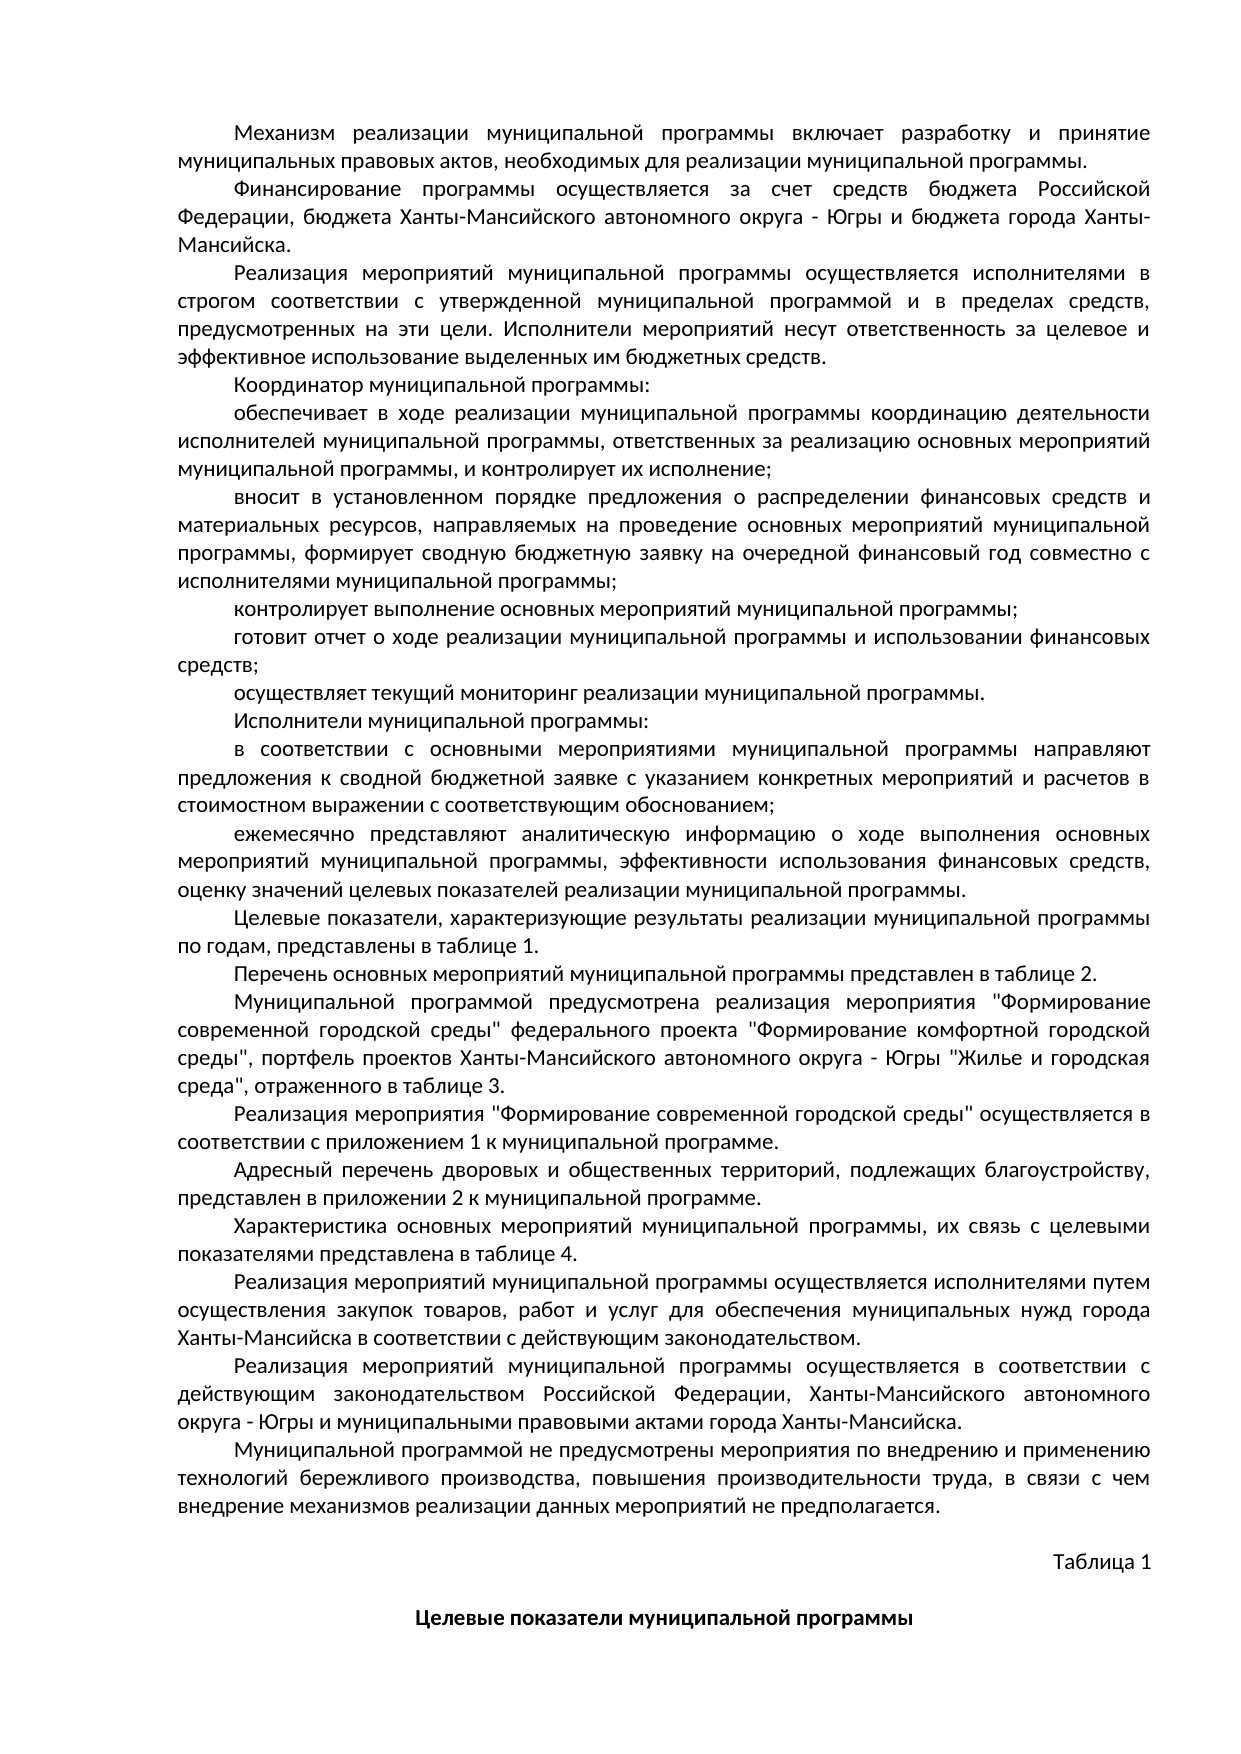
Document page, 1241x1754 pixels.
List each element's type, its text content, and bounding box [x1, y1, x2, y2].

text Координатор муниципальной программы: [177, 370, 1152, 398]
text Финансирование программы осуществляется за счет средств бюджета Российской Федерации, бюджета Ханты-Мансийского автономного округа - Югры и бюджета города Ханты-Мансийска. [177, 174, 1152, 258]
title Целевые показатели муниципальной программы [177, 1603, 1152, 1631]
text ежемесячно представляют аналитическую информацию о ходе выполнения основных мероприятий муниципальной программы, эффективности использования финансовых средств, оценку значений целевых показателей реализации муниципальной программы. [177, 819, 1152, 903]
text обеспечивает в ходе реализации муниципальной программы координацию деятельности исполнителей муниципальной программы, ответственных за реализацию основных мероприятий муниципальной программы, и контролирует их исполнение; [177, 398, 1152, 482]
text Адресный перечень дворовых и общественных территорий, подлежащих благоустройству, представлен в приложении 2 к муниципальной программе. [177, 1155, 1152, 1211]
text Реализация мероприятия "Формирование современной городской среды" осуществляется в соответствии с приложением 1 к муниципальной программе. [177, 1099, 1152, 1155]
text Муниципальной программой предусмотрена реализация мероприятия "Формирование современной городской среды" федерального проекта "Формирование комфортной городской среды", портфель проектов Ханты-Мансийского автономного округа - Югры "Жилье и городская среда", отраженного в таблице 3. [177, 987, 1152, 1099]
text Реализация мероприятий муниципальной программы осуществляется исполнителями в строгом соответствии с утвержденной муниципальной программой и в пределах средств, предусмотренных на эти цели. Исполнители мероприятий несут ответственность за целевое и эффективное использование выделенных им бюджетных средств. [177, 258, 1152, 370]
text готовит отчет о ходе реализации муниципальной программы и использовании финансовых средств; [177, 622, 1152, 678]
text Реализация мероприятий муниципальной программы осуществляется исполнителями путем осуществления закупок товаров, работ и услуг для обеспечения муниципальных нужд города Ханты-Мансийска в соответствии с действующим законодательством. [177, 1267, 1152, 1351]
text Характеристика основных мероприятий муниципальной программы, их связь с целевыми показателями представлена в таблице 4. [177, 1211, 1152, 1267]
text контролирует выполнение основных мероприятий муниципальной программы; [177, 594, 1152, 622]
text Таблица 1 [177, 1547, 1152, 1575]
text Перечень основных мероприятий муниципальной программы представлен в таблице 2. [177, 959, 1152, 987]
text осуществляет текущий мониторинг реализации муниципальной программы. [177, 678, 1152, 707]
text в соответствии с основными мероприятиями муниципальной программы направляют предложения к сводной бюджетной заявке с указанием конкретных мероприятий и расчетов в стоимостном выражении с соответствующим обоснованием; [177, 734, 1152, 819]
text вносит в установленном порядке предложения о распределении финансовых средств и материальных ресурсов, направляемых на проведение основных мероприятий муниципальной программы, формирует сводную бюджетную заявку на очередной финансовый год совместно с исполнителями муниципальной программы; [177, 482, 1152, 594]
text Исполнители муниципальной программы: [177, 707, 1152, 734]
text Муниципальной программой не предусмотрены мероприятия по внедрению и применению технологий бережливого производства, повышения производительности труда, в связи с чем внедрение механизмов реализации данных мероприятий не предполагается. [177, 1435, 1152, 1519]
text Реализация мероприятий муниципальной программы осуществляется в соответствии с действующим законодательством Российской Федерации, Ханты-Мансийского автономного округа - Югры и муниципальными правовыми актами города Ханты-Мансийска. [177, 1351, 1152, 1435]
text Целевые показатели, характеризующие результаты реализации муниципальной программы по годам, представлены в таблице 1. [177, 903, 1152, 959]
text Механизм реализации муниципальной программы включает разработку и принятие муниципальных правовых актов, необходимых для реализации муниципальной программы. [177, 118, 1152, 174]
